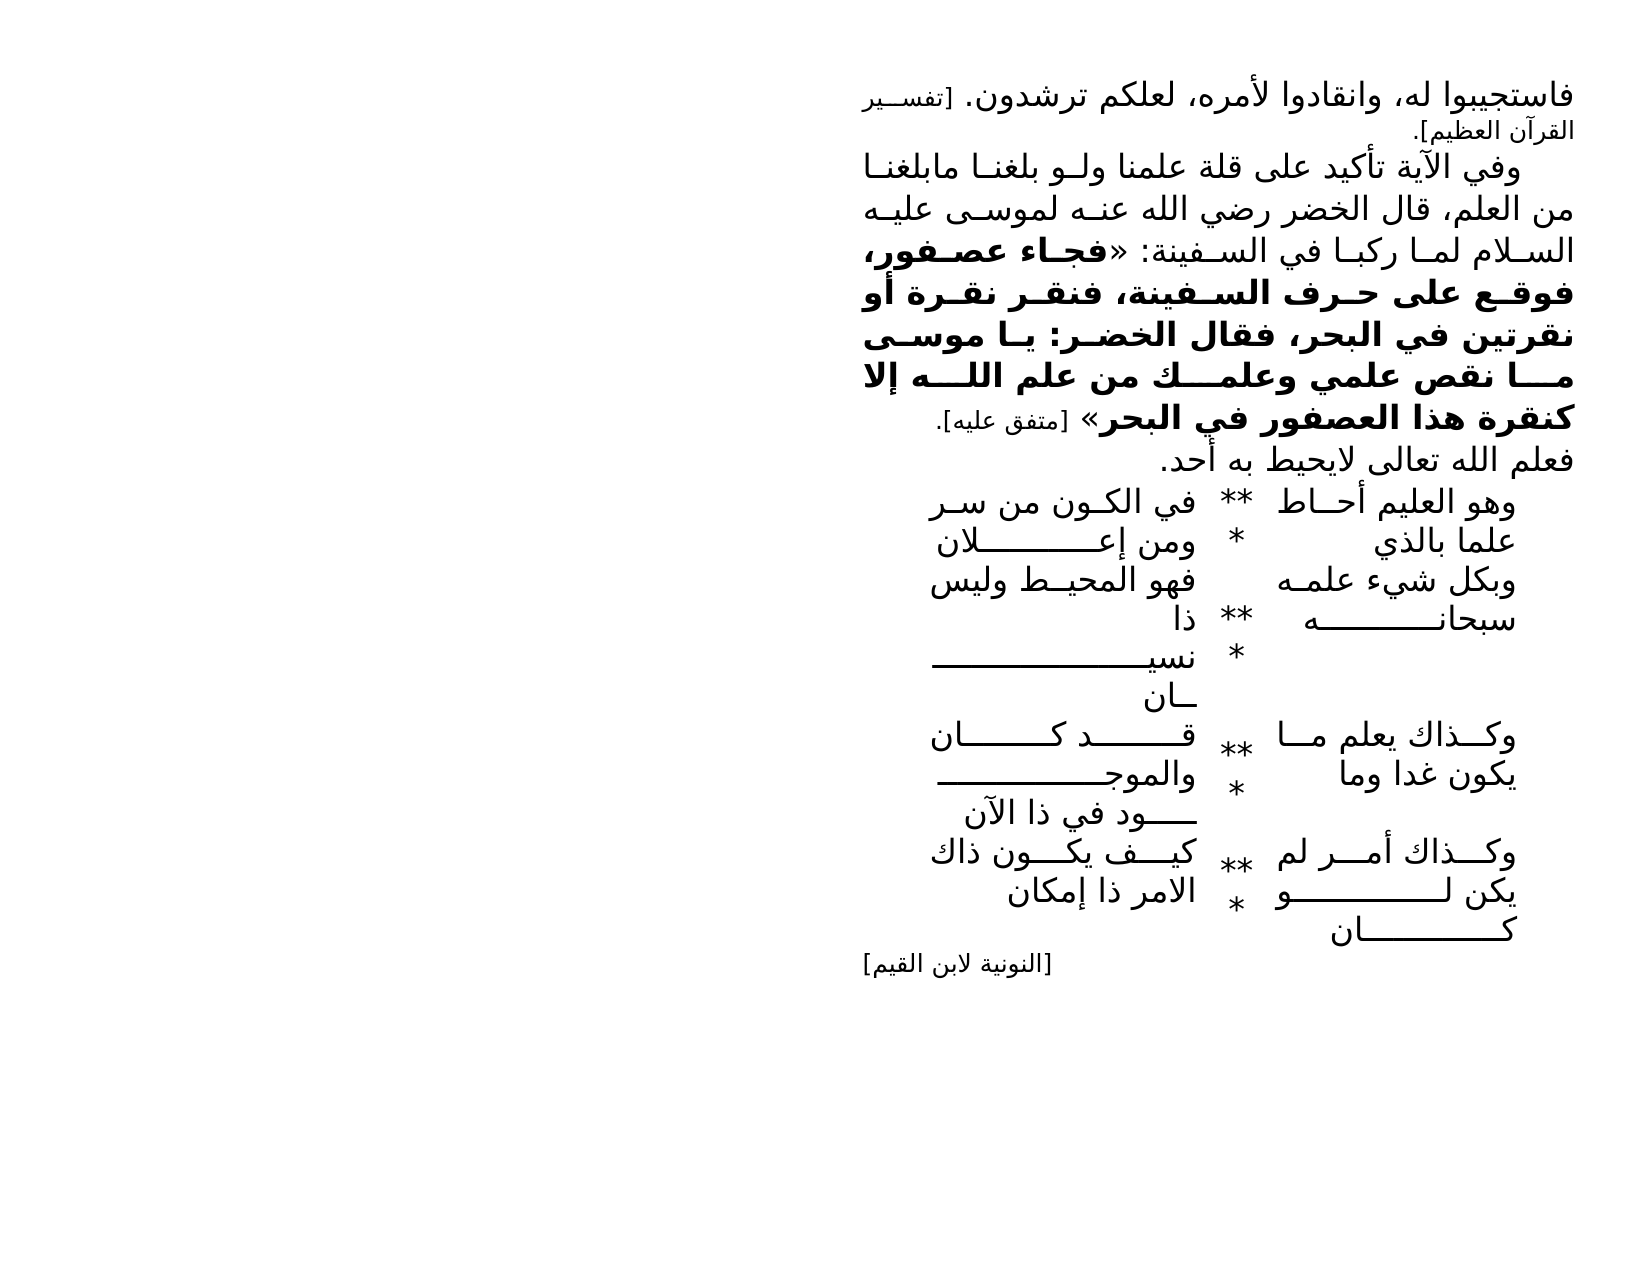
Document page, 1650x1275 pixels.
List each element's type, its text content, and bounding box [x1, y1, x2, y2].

table_cell وكذاك أمر لم يكن لو كــــــــــــــان [1265, 832, 1528, 949]
text [النونية لابن القيم] [862, 949, 1575, 978]
table_cell *** [1208, 716, 1265, 832]
table_header في الكون من سر ومن إعــــــــــــلان [918, 483, 1208, 560]
table_header *** [1208, 483, 1265, 560]
table_cell وبكل شيء علمه سبحانــــــــــــه [1265, 560, 1528, 716]
table_cell فهو المحيط وليس ذا نسيــــــــــــــــــــــــان [918, 560, 1208, 716]
text وفي الآية تأكيد على قلة علمنا ولو بلغنا مابلغنا من العلم، قال الخضر رضي الله عنه لموسى عليه السلام لما ركبا في السفينة: «فجاء عصفور، فوقع على حرف السفينة، فنقر نقرة أو نقرتين في البحر، فقال الخضر: يا موسى ما نقص علمي وعلمك من علم الله إلا كنقرة هذا العصفور في البحر» [متفق عليه]. [862, 148, 1575, 438]
table_cell *** [1208, 832, 1265, 949]
text فعلم الله تعالى لايحيط به أحد. [862, 441, 1575, 479]
table_cell قد كان والموجــــــــــــــــــــــود في ذا الآن [918, 716, 1208, 832]
table_header وهو العليم أحاط علما بالذي [1265, 483, 1528, 560]
table_cell *** [1208, 560, 1265, 716]
table_cell وكذاك يعلم ما يكون غدا وما [1265, 716, 1528, 832]
table_cell كيف يكون ذاك الامر ذا إمكان [918, 832, 1208, 949]
